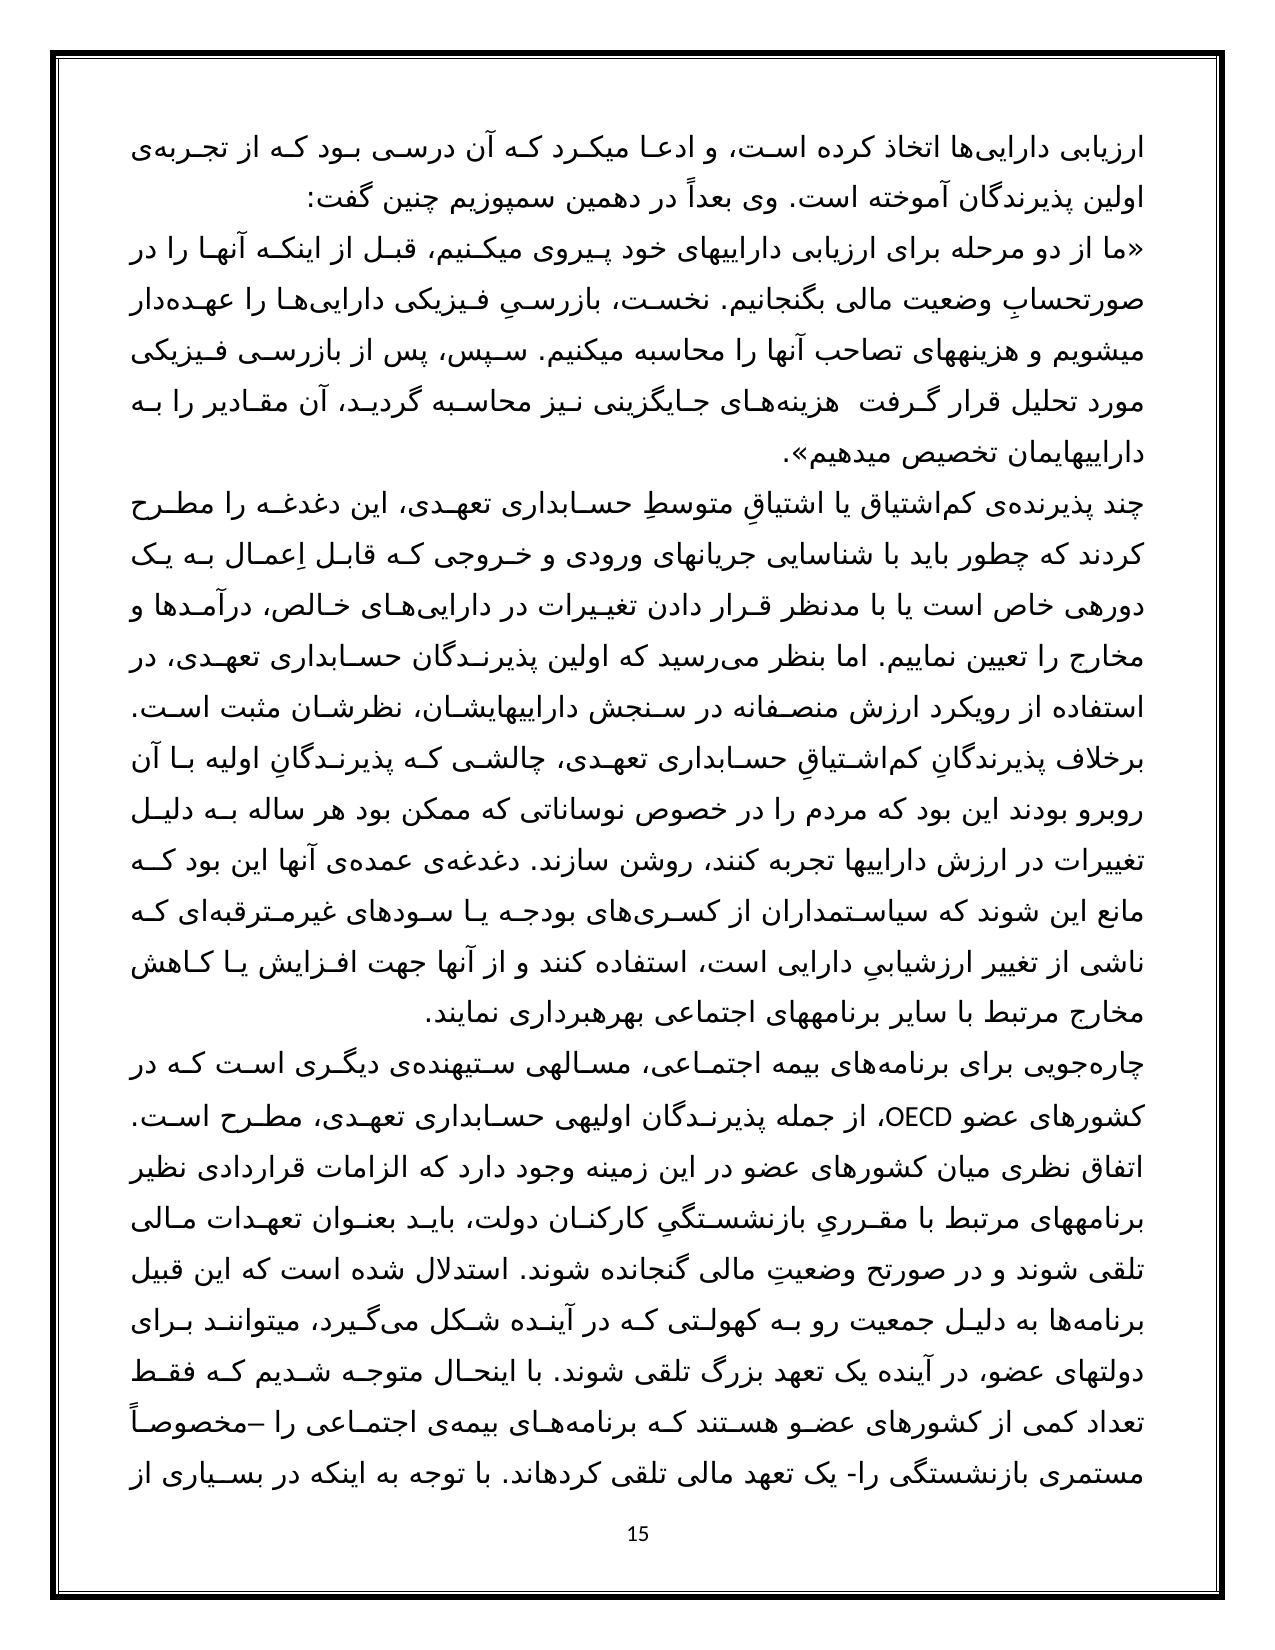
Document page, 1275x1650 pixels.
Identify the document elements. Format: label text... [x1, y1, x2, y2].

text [130, 1047, 1145, 1490]
text چند پذیرنده‌‌ی کم‌اشتیاق یا اشتیاقِ متوسطِ حسابداری تعهدی، این دغدغه را مطرح کردند که چطور باید با شناسایی جریانهای ورودی و خروجی که قابل اِعمال به یک دوره‎ی خاص است یا با مدنظر قرار دادن تغییرات در دارایی‌های خالص، درآمدها و مخارج را تعیین نماییم. اما بنظر می‌رسید که اولین پذیرندگان حسابداری تعهدی، در استفاده از رویکرد ارزش منصفانه در سنجش دارایی‎هایشان، نظرشان مثبت است. برخلاف پذیرندگانِ کم‌اشتیاقِ حسابداری تعهدی، چالشی که پذیرندگانِ اولیه‌ با آن روبرو بودند این بود که مردم را در خصوص نوساناتی که ممکن بود هر ساله به دلیل تغییرات در ارزش دارایی‎ها تجربه کنند، روشن سازند. دغدغه‌ی عمده‌ی آنها این بود که مانع این شوند که سیاستمداران از کسری‌های بودجه یا سودهای غیرمترقبه‌ای که ناشی از تغییر ارزشیابیِ دارایی است، استفاده کنند و از آنها جهت افزایش یا کاهش مخارج مرتبط با سایر برنامه‎های اجتماعی بهره‎برداری نمایند. [130, 486, 1145, 1030]
text «ما از دو مرحله برای ارزیابی دارایی‎های خود پیروی می‎کنیم، قبل از اینکه آنها را در صورتحسابِ وضعیت مالی بگنجانیم. نخست، بازرسیِ فیزیکی دارایی‌ها را عهده‌دار می‎شویم و هزینه‎های تصاحب آنها را محاسبه می‎کنیم. سپس، پس از بازرسی فیزیکی مورد تحلیل قرار گرفت هزینه‌های جایگزینی نیز محاسبه گردید، آن مقادیر را به دارایی‎هایمان تخصیص می‎دهیم». [130, 232, 1145, 469]
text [130, 130, 1145, 215]
